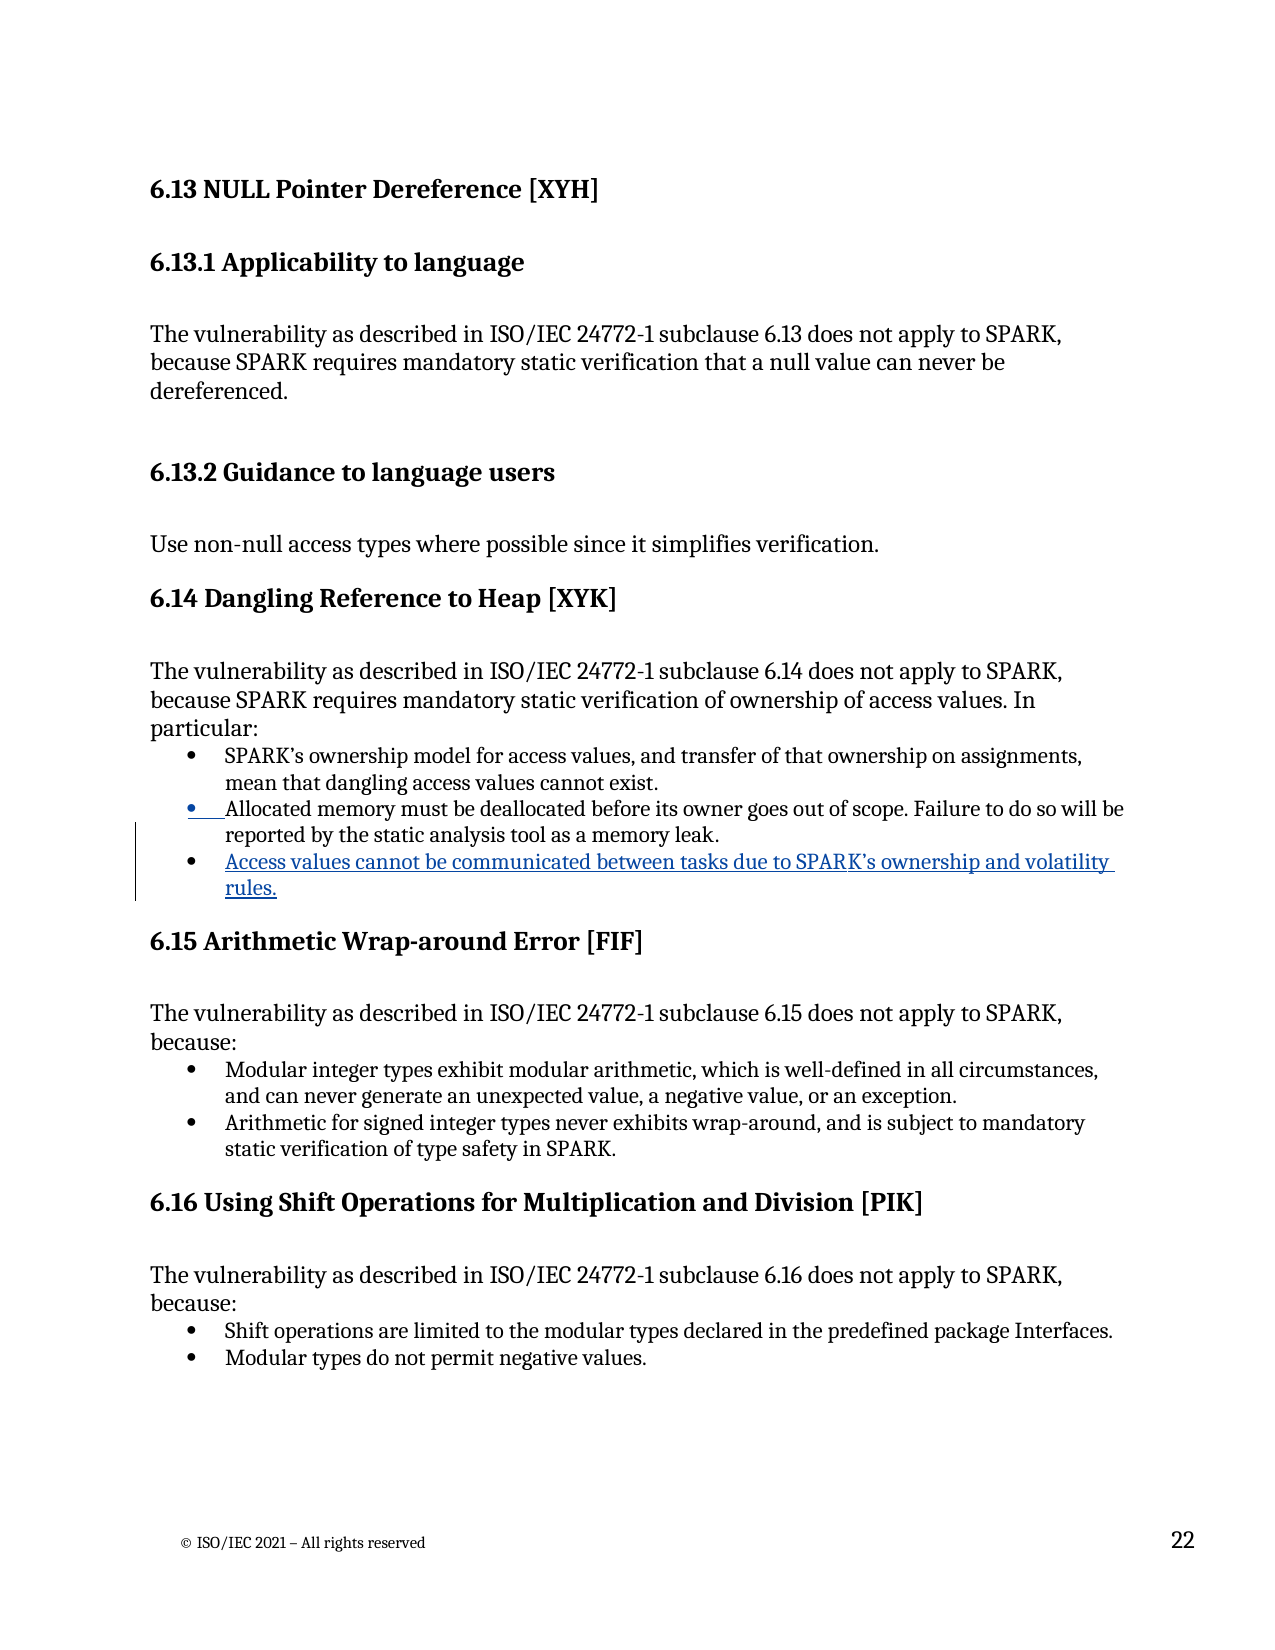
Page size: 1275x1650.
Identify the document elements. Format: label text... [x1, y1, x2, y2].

list Modular types do not permit negative values. [187, 1344, 1125, 1371]
subtitle 6.13 NULL Pointer Dereference [XYH] [150, 174, 1125, 205]
list Shift operations are limited to the modular types declared in the predefined package Interfaces. [187, 1318, 1125, 1344]
text The vulnerability as described in ISO/IEC 24772-1 subclause 6.14 does not apply to SPARK, because SPARK requires mandatory static verification of ownership of access values. In particular: [150, 657, 1125, 743]
subtitle 6.13.2 Guidance to language users [150, 457, 1125, 488]
text Use non-null access types where possible since it simplifies verification. [150, 530, 1125, 558]
subtitle 6.14 Dangling Reference to Heap [XYK] [150, 583, 1125, 615]
list Allocated memory must be deallocated before its owner goes out of scope. Failure to do so will be reported by the static analysis tool as a memory leak. [187, 796, 1125, 848]
subtitle 6.15 Arithmetic Wrap-around Error [FIF] [150, 926, 1125, 957]
list Modular integer types exhibit modular arithmetic, which is well-defined in all circumstances, and can never generate an unexpected value, a negative value, or an exception. [187, 1057, 1125, 1109]
list SPARK’s ownership model for access values, and transfer of that ownership on assignments, mean that dangling access values cannot exist. [187, 743, 1125, 796]
subtitle 6.16 Using Shift Operations for Multiplication and Division [PIK] [150, 1187, 1125, 1218]
text The vulnerability as described in ISO/IEC 24772-1 subclause 6.13 does not apply to SPARK, because SPARK requires mandatory static verification that a null value can never be dereferenced. [150, 319, 1125, 406]
text The vulnerability as described in ISO/IEC 24772-1 subclause 6.15 does not apply to SPARK, because: [150, 999, 1125, 1057]
list Arithmetic for signed integer types never exhibits wrap-around, and is subject to mandatory static verification of type safety in SPARK. [187, 1109, 1125, 1162]
subtitle 6.13.1 Applicability to language [150, 247, 1125, 278]
text The vulnerability as described in ISO/IEC 24772-1 subclause 6.16 does not apply to SPARK, because: [150, 1261, 1125, 1318]
